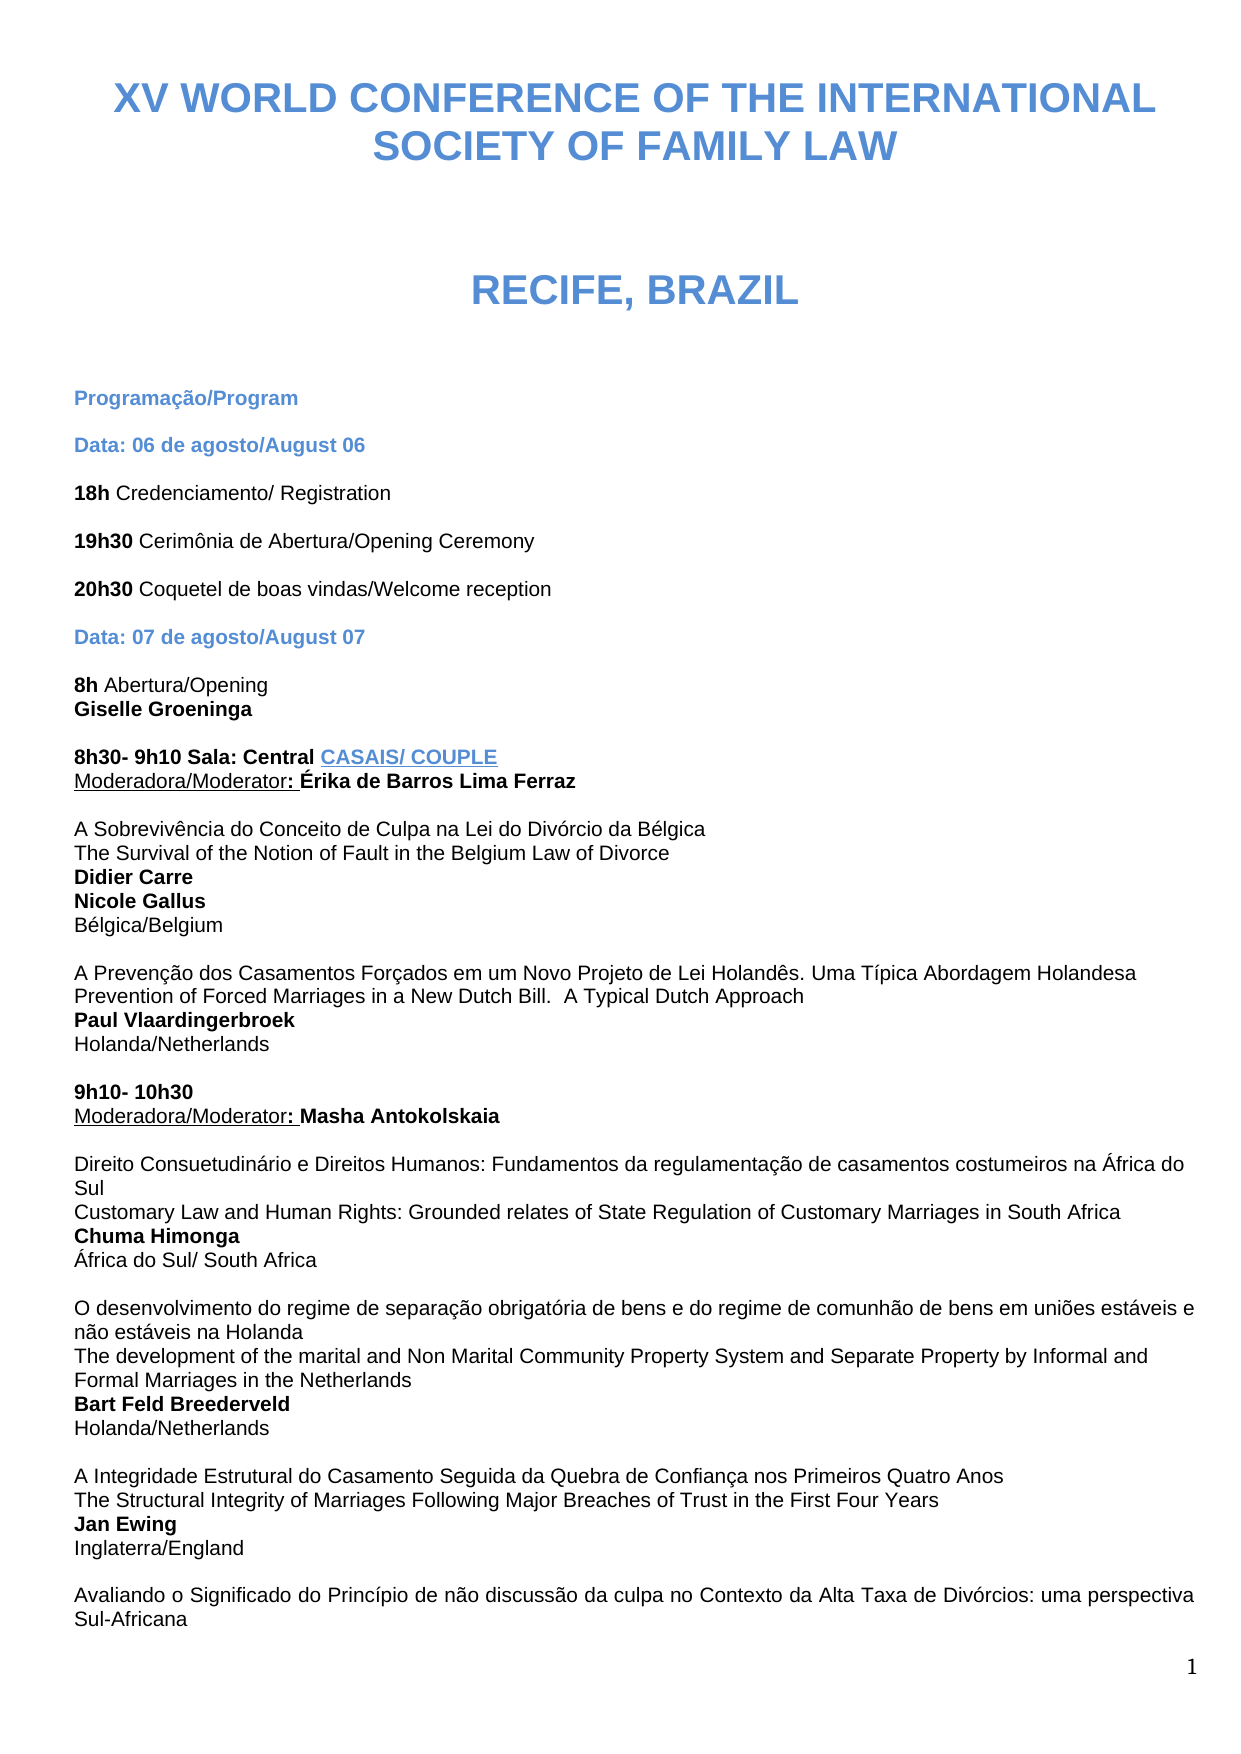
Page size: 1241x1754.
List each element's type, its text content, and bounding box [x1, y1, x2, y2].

text The development of the marital and Non Marital Community Property System and Separate Property by Informal and Formal Marriages in the Netherlands [74, 1344, 1196, 1392]
text 18h Credenciamento/ Registration [74, 481, 1196, 505]
text The Survival of the Notion of Fault in the Belgium Law of Divorce [74, 841, 1196, 864]
text Data: 06 de agosto/August 06 [74, 433, 1196, 457]
text África do Sul/ South Africa [74, 1248, 1196, 1272]
text XV WORLD CONFERENCE OF THE INTERNATIONAL SOCIETY OF FAMILY LAW [74, 74, 1196, 170]
text A Integridade Estrutural do Casamento Seguida da Quebra de Confiança nos Primeiros Quatro Anos [74, 1463, 1196, 1487]
text Inglaterra/England [74, 1535, 1196, 1559]
text Avaliando o Significado do Princípio de não discussão da culpa no Contexto da Alta Taxa de Divórcios: uma perspectiva Sul-Africana [74, 1583, 1196, 1631]
text 9h10- 10h30 [74, 1080, 1196, 1104]
text Nicole Gallus [74, 888, 1196, 912]
text Didier Carre [74, 864, 1196, 888]
text O desenvolvimento do regime de separação obrigatória de bens e do regime de comunhão de bens em uniões estáveis e não estáveis na Holanda [74, 1296, 1196, 1344]
text The Structural Integrity of Marriages Following Major Breaches of Trust in the First Four Years [74, 1487, 1196, 1511]
text Bélgica/Belgium [74, 912, 1196, 936]
text Data: 07 de agosto/August 07 [74, 625, 1196, 649]
text A Prevenção dos Casamentos Forçados em um Novo Projeto de Lei Holandês. Uma Típica Abordagem Holandesa [74, 960, 1196, 984]
text Direito Consuetudinário e Direitos Humanos: Fundamentos da regulamentação de casamentos costumeiros na África do Sul [74, 1152, 1196, 1200]
text Giselle Groeninga [74, 697, 1196, 721]
text Jan Ewing [74, 1511, 1196, 1535]
text Paul Vlaardingerbroek [74, 1008, 1196, 1032]
text Prevention of Forced Marriages in a New Dutch Bill. A Typical Dutch Approach [74, 984, 1196, 1008]
text Programação/Program [74, 385, 1196, 409]
text A Sobrevivência do Conceito de Culpa na Lei do Divórcio da Bélgica [74, 817, 1196, 841]
text 20h30 Coquetel de boas vindas/Welcome reception [74, 577, 1196, 601]
text Chuma Himonga [74, 1224, 1196, 1248]
text 8h Abertura/Opening [74, 673, 1196, 697]
text Customary Law and Human Rights: Grounded relates of State Regulation of Customary Marriages in South Africa [74, 1200, 1196, 1224]
text Moderadora/Moderator: Érika de Barros Lima Ferraz [74, 769, 1196, 793]
text Moderadora/Moderator: Masha Antokolskaia [74, 1104, 1196, 1128]
text 19h30 Cerimônia de Abertura/Opening Ceremony [74, 529, 1196, 553]
text Holanda/Netherlands [74, 1032, 1196, 1056]
text 8h30- 9h10 Sala: Central CASAIS/ COUPLE [74, 745, 1196, 769]
text RECIFE, BRAZIL [74, 266, 1196, 313]
text Bart Feld Breederveld [74, 1392, 1196, 1416]
text Holanda/Netherlands [74, 1416, 1196, 1439]
